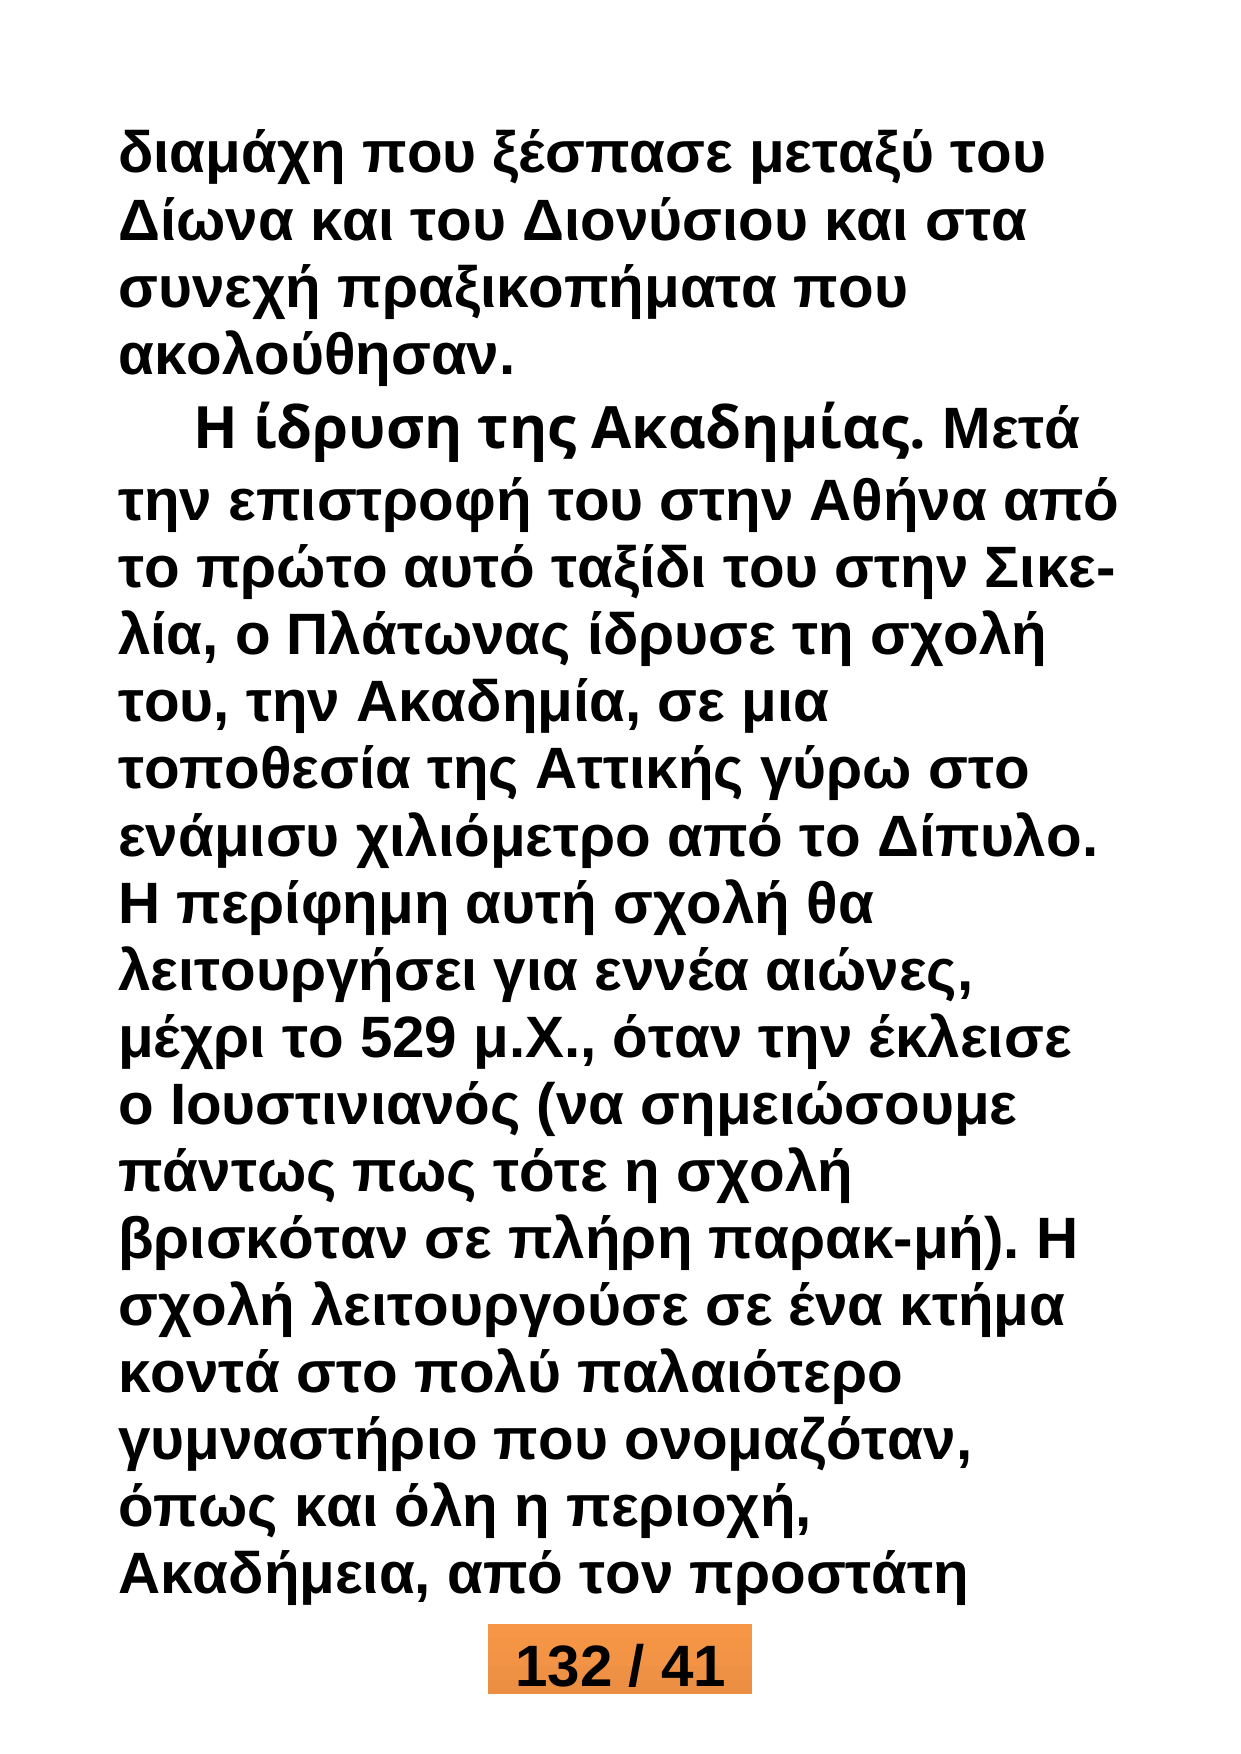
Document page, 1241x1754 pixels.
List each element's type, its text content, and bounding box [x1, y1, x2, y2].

text διαμάχη που ξέσπασε μεταξύ του Δίωνα και του Διονύσιου και στα συνεχή πραξικοπήματα που ακολούθησαν. [118, 118, 1122, 386]
text Η ίδρυση της Ακαδημίας. Μετά [118, 386, 1122, 466]
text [118, 466, 1122, 1606]
